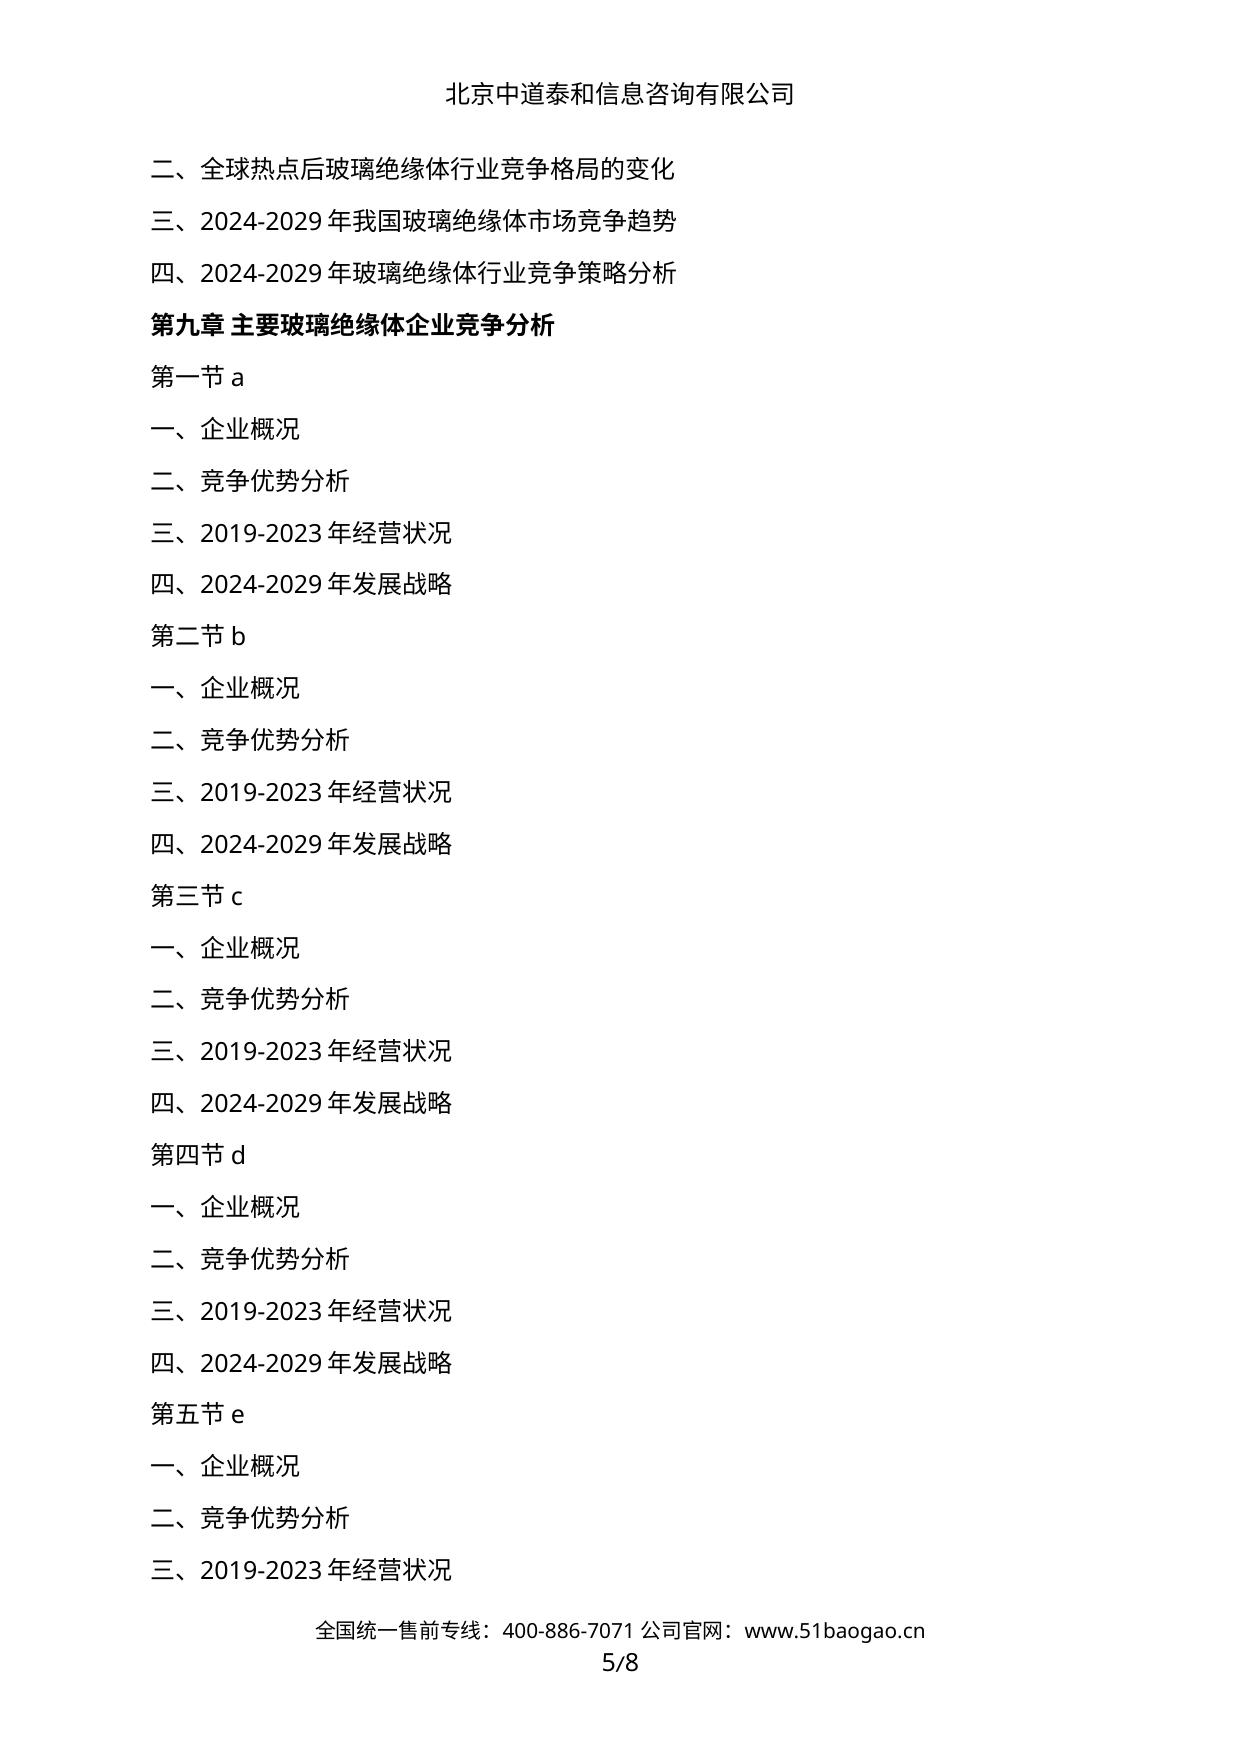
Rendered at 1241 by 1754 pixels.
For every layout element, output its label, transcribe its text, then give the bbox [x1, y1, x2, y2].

text 一、企业概况 [150, 1447, 1090, 1483]
text 二、竞争优势分析 [150, 1239, 1090, 1276]
text 二、竞争优势分析 [150, 980, 1090, 1016]
text 三、2019-2023年经营状况 [150, 772, 1090, 809]
text 二、竞争优势分析 [150, 1499, 1090, 1535]
text 四、2024-2029年发展战略 [150, 565, 1090, 601]
text 三、2019-2023年经营状况 [150, 1032, 1090, 1068]
text 第三节 c [150, 876, 1090, 912]
text 四、2024-2029年发展战略 [150, 1343, 1090, 1379]
text 一、企业概况 [150, 1187, 1090, 1224]
text 第九章 主要玻璃绝缘体企业竞争分析 [150, 306, 1090, 342]
text 第五节 e [150, 1395, 1090, 1431]
text 二、竞争优势分析 [150, 721, 1090, 757]
text 三、2019-2023年经营状况 [150, 1551, 1090, 1587]
text 一、企业概况 [150, 669, 1090, 705]
text 四、2024-2029年发展战略 [150, 1084, 1090, 1120]
text 四、2024-2029年发展战略 [150, 824, 1090, 861]
text 四、2024-2029年玻璃绝缘体行业竞争策略分析 [150, 254, 1090, 290]
text 一、企业概况 [150, 928, 1090, 964]
text 第一节 a [150, 357, 1090, 394]
text 第二节 b [150, 617, 1090, 653]
text 三、2019-2023年经营状况 [150, 513, 1090, 549]
text 二、竞争优势分析 [150, 461, 1090, 497]
text 一、企业概况 [150, 409, 1090, 446]
text 第四节 d [150, 1136, 1090, 1172]
text 三、2024-2029年我国玻璃绝缘体市场竞争趋势 [150, 202, 1090, 238]
text 三、2019-2023年经营状况 [150, 1291, 1090, 1327]
text 二、全球热点后玻璃绝缘体行业竞争格局的变化 [150, 150, 1090, 186]
